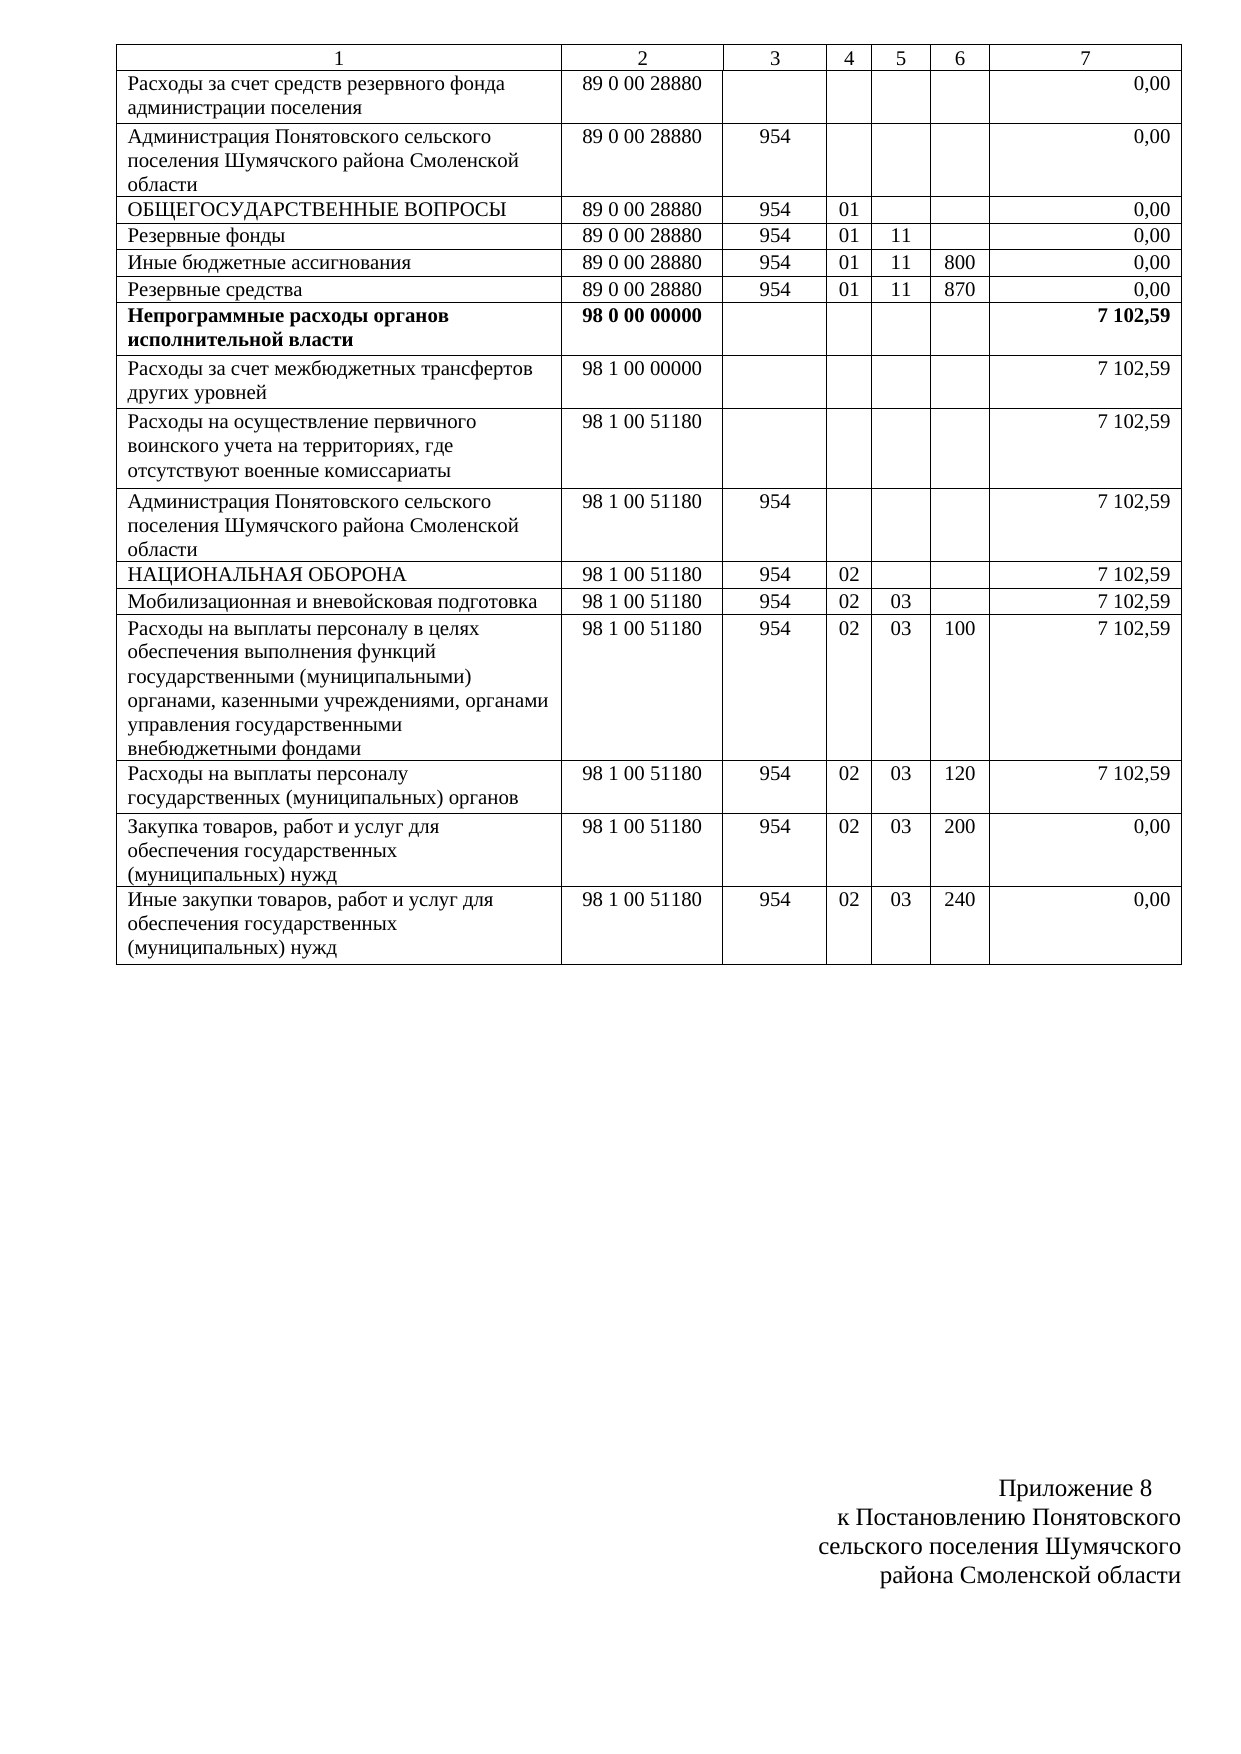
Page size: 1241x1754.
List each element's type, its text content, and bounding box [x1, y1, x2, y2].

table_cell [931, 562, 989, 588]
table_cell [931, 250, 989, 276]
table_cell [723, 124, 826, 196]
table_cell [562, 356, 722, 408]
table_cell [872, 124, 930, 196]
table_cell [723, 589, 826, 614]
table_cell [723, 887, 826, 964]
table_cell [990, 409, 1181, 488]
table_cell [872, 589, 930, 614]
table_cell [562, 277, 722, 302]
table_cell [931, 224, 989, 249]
table_header 2 [562, 45, 723, 69]
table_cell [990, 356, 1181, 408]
table_header 3 [724, 45, 826, 69]
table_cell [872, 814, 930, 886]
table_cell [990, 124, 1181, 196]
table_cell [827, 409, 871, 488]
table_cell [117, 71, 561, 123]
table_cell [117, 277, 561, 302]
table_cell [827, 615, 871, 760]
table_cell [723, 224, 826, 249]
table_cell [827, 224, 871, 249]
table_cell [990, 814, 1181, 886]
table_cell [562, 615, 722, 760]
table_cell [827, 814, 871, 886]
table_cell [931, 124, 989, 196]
table_header 4 [827, 45, 871, 69]
table_header 5 [872, 45, 930, 69]
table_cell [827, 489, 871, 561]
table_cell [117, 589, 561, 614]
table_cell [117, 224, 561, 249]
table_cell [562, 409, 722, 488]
table_header 6 [931, 45, 989, 69]
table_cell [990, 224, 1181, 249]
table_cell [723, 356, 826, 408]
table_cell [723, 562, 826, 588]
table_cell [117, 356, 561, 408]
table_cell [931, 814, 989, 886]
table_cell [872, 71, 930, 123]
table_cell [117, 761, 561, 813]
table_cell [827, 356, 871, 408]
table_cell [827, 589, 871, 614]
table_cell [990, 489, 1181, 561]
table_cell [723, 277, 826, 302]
text района Смоленской области [650, 1560, 1181, 1588]
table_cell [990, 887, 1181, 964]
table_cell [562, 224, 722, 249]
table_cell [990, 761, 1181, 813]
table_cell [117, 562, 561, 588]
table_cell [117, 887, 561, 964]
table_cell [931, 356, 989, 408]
table_header 1 [117, 45, 561, 69]
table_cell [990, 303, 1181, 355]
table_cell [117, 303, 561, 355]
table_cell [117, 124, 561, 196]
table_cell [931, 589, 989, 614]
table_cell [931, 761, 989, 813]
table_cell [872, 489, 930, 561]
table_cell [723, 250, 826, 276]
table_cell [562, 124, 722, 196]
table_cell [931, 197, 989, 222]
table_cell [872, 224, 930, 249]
text Приложение 8 [118, 1473, 1152, 1502]
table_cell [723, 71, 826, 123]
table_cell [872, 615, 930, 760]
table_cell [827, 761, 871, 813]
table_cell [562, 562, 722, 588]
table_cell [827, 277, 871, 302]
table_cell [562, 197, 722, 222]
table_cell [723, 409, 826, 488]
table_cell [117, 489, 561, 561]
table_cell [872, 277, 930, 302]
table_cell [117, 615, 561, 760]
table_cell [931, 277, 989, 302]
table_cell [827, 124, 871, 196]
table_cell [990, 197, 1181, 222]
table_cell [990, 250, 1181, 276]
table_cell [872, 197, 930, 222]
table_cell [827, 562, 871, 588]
text сельского поселения Шумячского [650, 1531, 1181, 1560]
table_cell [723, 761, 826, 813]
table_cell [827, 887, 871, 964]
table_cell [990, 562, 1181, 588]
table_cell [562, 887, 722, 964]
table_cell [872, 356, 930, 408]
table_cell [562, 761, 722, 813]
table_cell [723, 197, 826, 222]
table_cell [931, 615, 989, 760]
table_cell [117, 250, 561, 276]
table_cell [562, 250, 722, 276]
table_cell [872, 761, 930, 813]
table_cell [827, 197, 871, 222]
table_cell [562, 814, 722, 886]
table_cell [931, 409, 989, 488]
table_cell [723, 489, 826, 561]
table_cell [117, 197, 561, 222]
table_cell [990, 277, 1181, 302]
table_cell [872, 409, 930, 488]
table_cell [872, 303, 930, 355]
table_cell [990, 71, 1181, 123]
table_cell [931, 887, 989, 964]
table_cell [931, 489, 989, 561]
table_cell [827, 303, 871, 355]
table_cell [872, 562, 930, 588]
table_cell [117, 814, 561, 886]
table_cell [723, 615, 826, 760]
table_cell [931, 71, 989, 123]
text к Постановлению Понятовского [650, 1502, 1181, 1531]
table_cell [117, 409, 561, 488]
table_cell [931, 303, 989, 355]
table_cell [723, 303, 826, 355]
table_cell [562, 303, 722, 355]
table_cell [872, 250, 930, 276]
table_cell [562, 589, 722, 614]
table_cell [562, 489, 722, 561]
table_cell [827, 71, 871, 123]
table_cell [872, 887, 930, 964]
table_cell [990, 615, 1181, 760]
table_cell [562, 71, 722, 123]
table_header 7 [990, 45, 1181, 69]
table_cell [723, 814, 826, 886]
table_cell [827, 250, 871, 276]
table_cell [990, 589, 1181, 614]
